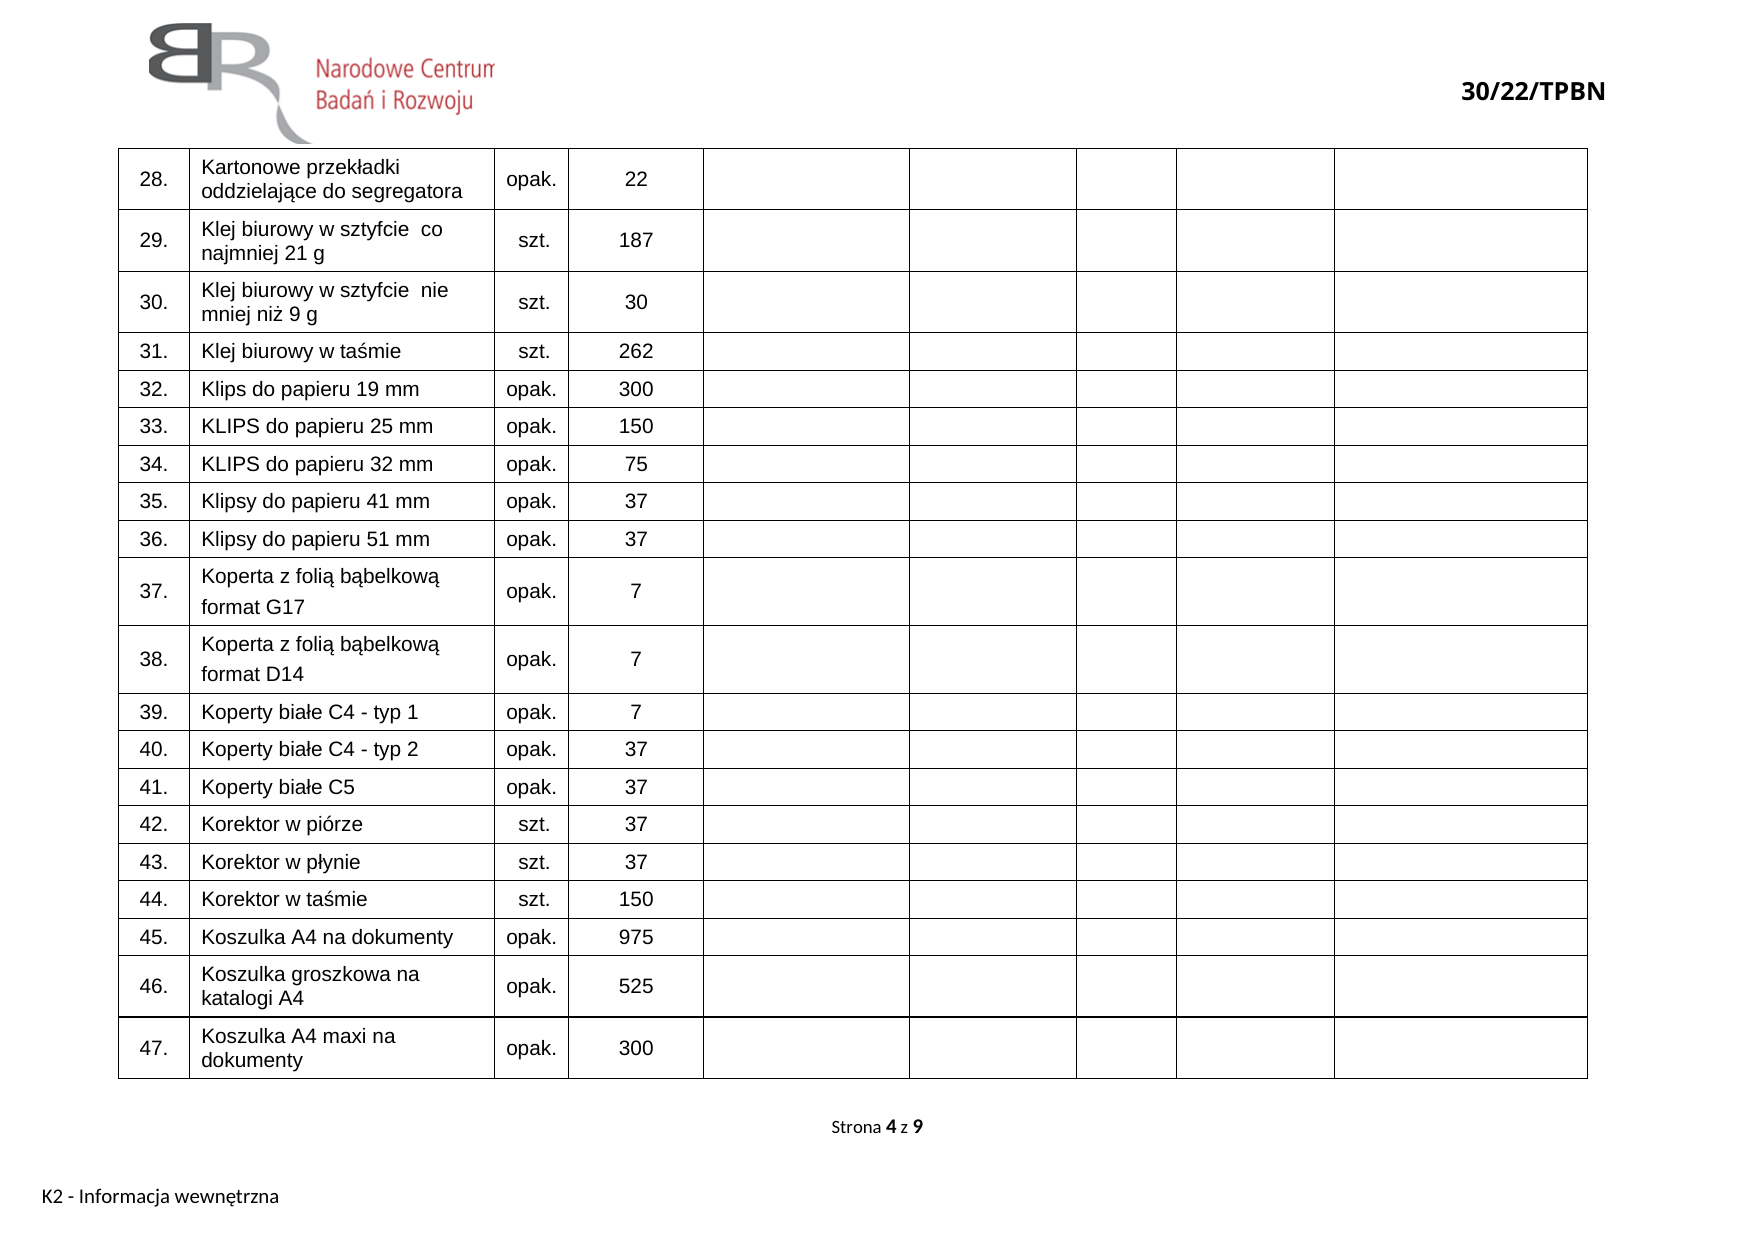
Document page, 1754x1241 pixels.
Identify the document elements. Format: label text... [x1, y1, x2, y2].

table_cell 300 [569, 371, 703, 407]
table_cell [910, 694, 1076, 730]
table_cell [910, 844, 1076, 880]
table_cell [1177, 956, 1334, 1016]
table_cell [1177, 694, 1334, 730]
table_cell [1077, 333, 1176, 369]
picture [147, 23, 494, 143]
table_cell [1077, 371, 1176, 407]
table_cell [1335, 694, 1587, 730]
table_cell szt. [495, 881, 568, 917]
table_cell KLIPS do papieru 32 mm [190, 446, 494, 482]
table_cell [1177, 483, 1334, 519]
table_cell [1335, 371, 1587, 407]
table_cell 37 [569, 844, 703, 880]
table_cell [1335, 844, 1587, 880]
table_cell 42. [119, 806, 189, 842]
table_cell 36. [119, 521, 189, 557]
table_cell 7 [569, 694, 703, 730]
table_cell [1077, 844, 1176, 880]
table_cell [1177, 1018, 1334, 1078]
table_cell [910, 956, 1076, 1016]
table_cell [910, 149, 1076, 209]
table_cell [910, 408, 1076, 444]
table_cell [1335, 881, 1587, 917]
table_cell [1077, 558, 1176, 625]
table_cell 300 [569, 1018, 703, 1078]
table_cell [1077, 149, 1176, 209]
table_cell Klipsy do papieru 51 mm [190, 521, 494, 557]
table_cell [910, 483, 1076, 519]
table_cell opak. [495, 626, 568, 692]
table_cell KLIPS do papieru 25 mm [190, 408, 494, 444]
table_cell [1335, 210, 1587, 271]
table_cell [910, 626, 1076, 692]
table_cell [704, 408, 909, 444]
table_cell 30. [119, 272, 189, 332]
table_cell [1335, 483, 1587, 519]
table_cell 37 [569, 769, 703, 805]
table_cell [1077, 521, 1176, 557]
table_cell [1335, 731, 1587, 767]
table_cell [1335, 149, 1587, 209]
table_cell opak. [495, 408, 568, 444]
table_cell Koperta z folią bąbelkową format D14 [190, 626, 494, 692]
table_cell 187 [569, 210, 703, 271]
table_cell [1177, 769, 1334, 805]
table_cell 22 [569, 149, 703, 209]
table_cell [1177, 149, 1334, 209]
table_cell 37. [119, 558, 189, 625]
table_cell [704, 272, 909, 332]
table_cell Klipsy do papieru 41 mm [190, 483, 494, 519]
table_cell Korektor w taśmie [190, 881, 494, 917]
table_cell [704, 210, 909, 271]
table_cell opak. [495, 558, 568, 625]
table_cell [1335, 558, 1587, 625]
table_cell [910, 919, 1076, 955]
table_cell [910, 521, 1076, 557]
table_cell 38. [119, 626, 189, 692]
table_cell [910, 558, 1076, 625]
table_cell Koszulka groszkowa na katalogi A4 [190, 956, 494, 1016]
table_cell 975 [569, 919, 703, 955]
table_cell 34. [119, 446, 189, 482]
table_cell [1335, 626, 1587, 692]
table_cell Klej biurowy w sztyfcie co najmniej 21 g [190, 210, 494, 271]
table_cell [1177, 731, 1334, 767]
table_cell 29. [119, 210, 189, 271]
table_cell [1177, 558, 1334, 625]
table_cell [1077, 919, 1176, 955]
table_cell 31. [119, 333, 189, 369]
table_cell opak. [495, 769, 568, 805]
table_cell Kartonowe przekładki oddzielające do segregatora [190, 149, 494, 209]
table_cell [910, 371, 1076, 407]
table_cell [1077, 1018, 1176, 1078]
table_cell [910, 881, 1076, 917]
table_cell [1335, 446, 1587, 482]
table_cell [1335, 272, 1587, 332]
table_cell [1177, 521, 1334, 557]
table_cell opak. [495, 521, 568, 557]
table_cell [1177, 844, 1334, 880]
table_cell [1335, 333, 1587, 369]
table_cell Klej biurowy w sztyfcie nie mniej niż 9 g [190, 272, 494, 332]
table_cell [1077, 210, 1176, 271]
table_cell opak. [495, 371, 568, 407]
table_cell [910, 210, 1076, 271]
table_cell 47. [119, 1018, 189, 1078]
table_cell [704, 1018, 909, 1078]
table_cell 43. [119, 844, 189, 880]
table_cell szt. [495, 272, 568, 332]
table_cell [1077, 483, 1176, 519]
table_cell [1335, 521, 1587, 557]
table_cell [704, 731, 909, 767]
table_cell 44. [119, 881, 189, 917]
table_cell [1177, 881, 1334, 917]
table_cell [704, 881, 909, 917]
table_cell [704, 446, 909, 482]
table_cell [1077, 881, 1176, 917]
table_cell [910, 769, 1076, 805]
table_cell [1335, 956, 1587, 1016]
table_cell [910, 446, 1076, 482]
table_cell [704, 483, 909, 519]
table_cell [1335, 769, 1587, 805]
table_cell Koperty białe C4 - typ 1 [190, 694, 494, 730]
table_cell [704, 371, 909, 407]
table_cell [1177, 806, 1334, 842]
table_cell [1077, 446, 1176, 482]
table_cell Korektor w piórze [190, 806, 494, 842]
table_cell Klips do papieru 19 mm [190, 371, 494, 407]
table_cell szt. [495, 806, 568, 842]
table_cell [1077, 626, 1176, 692]
table_cell [1177, 371, 1334, 407]
table_cell Koperty białe C5 [190, 769, 494, 805]
table_cell opak. [495, 149, 568, 209]
table_cell [1077, 272, 1176, 332]
table_cell 46. [119, 956, 189, 1016]
table_cell [1335, 919, 1587, 955]
table_cell [1177, 919, 1334, 955]
table_cell [1177, 626, 1334, 692]
table_cell opak. [495, 483, 568, 519]
table_cell Klej biurowy w taśmie [190, 333, 494, 369]
table_cell [910, 1018, 1076, 1078]
table_cell 41. [119, 769, 189, 805]
table_cell [1335, 1018, 1587, 1078]
table_cell [1077, 731, 1176, 767]
table_cell [704, 806, 909, 842]
table_cell 30 [569, 272, 703, 332]
table_cell 28. [119, 149, 189, 209]
table_cell 40. [119, 731, 189, 767]
table_cell 262 [569, 333, 703, 369]
table_cell [1177, 210, 1334, 271]
table_cell opak. [495, 919, 568, 955]
table_cell [704, 558, 909, 625]
table_cell opak. [495, 956, 568, 1016]
table_cell 150 [569, 881, 703, 917]
table_cell opak. [495, 731, 568, 767]
table_cell [910, 731, 1076, 767]
table_cell [1077, 806, 1176, 842]
table_cell 37 [569, 806, 703, 842]
table_cell Koperta z folią bąbelkową format G17 [190, 558, 494, 625]
table_cell 7 [569, 626, 703, 692]
table_cell 150 [569, 408, 703, 444]
table_cell [704, 333, 909, 369]
table_cell opak. [495, 694, 568, 730]
table_cell opak. [495, 1018, 568, 1078]
table_cell [1335, 408, 1587, 444]
table_cell [704, 769, 909, 805]
table_cell [1177, 272, 1334, 332]
table_cell [704, 844, 909, 880]
table_cell opak. [495, 446, 568, 482]
table_cell [1177, 333, 1334, 369]
table_cell [1077, 408, 1176, 444]
table_cell 525 [569, 956, 703, 1016]
table_cell [1077, 956, 1176, 1016]
table_cell szt. [495, 210, 568, 271]
table_cell [1077, 694, 1176, 730]
table_cell 37 [569, 521, 703, 557]
table_cell 32. [119, 371, 189, 407]
table_cell [910, 806, 1076, 842]
table_cell [1177, 446, 1334, 482]
table_cell 39. [119, 694, 189, 730]
table_cell 37 [569, 731, 703, 767]
table_cell Koperty białe C4 - typ 2 [190, 731, 494, 767]
table_cell [704, 149, 909, 209]
table_cell szt. [495, 333, 568, 369]
table_cell [704, 956, 909, 1016]
table_cell [704, 919, 909, 955]
table_cell [1077, 769, 1176, 805]
table_cell 75 [569, 446, 703, 482]
table_cell Koszulka A4 maxi na dokumenty [190, 1018, 494, 1078]
table_cell Koszulka A4 na dokumenty [190, 919, 494, 955]
table_cell [704, 521, 909, 557]
table_cell 37 [569, 483, 703, 519]
table_cell szt. [495, 844, 568, 880]
table_cell [910, 272, 1076, 332]
table_cell [1335, 806, 1587, 842]
table_cell [1177, 408, 1334, 444]
table_cell [704, 694, 909, 730]
table_cell Korektor w płynie [190, 844, 494, 880]
table_cell 33. [119, 408, 189, 444]
table_cell 35. [119, 483, 189, 519]
table_cell 45. [119, 919, 189, 955]
table_cell [704, 626, 909, 692]
table_cell 7 [569, 558, 703, 625]
table_cell [910, 333, 1076, 369]
